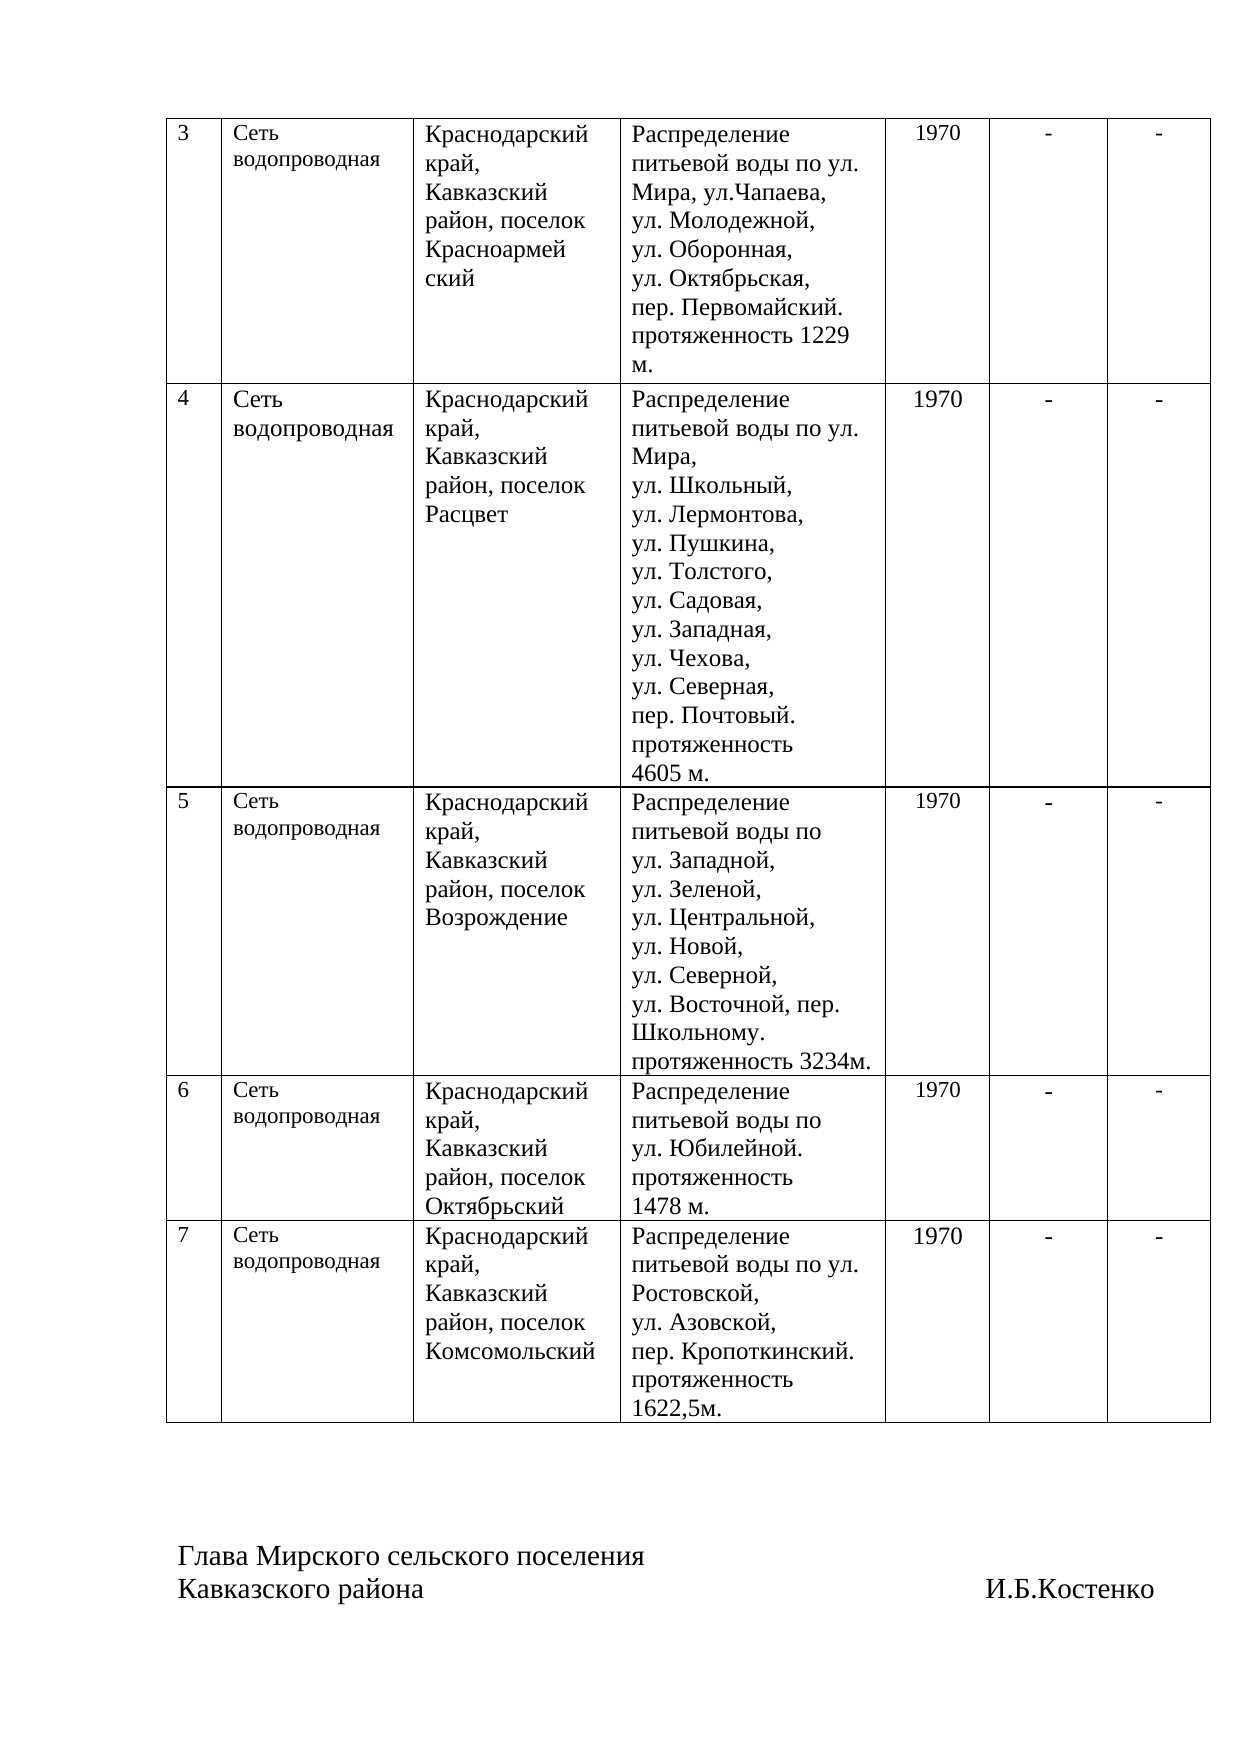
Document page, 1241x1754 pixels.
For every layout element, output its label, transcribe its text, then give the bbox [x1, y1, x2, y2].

table_cell 1970 [886, 1221, 989, 1422]
table_cell Краснодарский край, Кавказский район, поселок Октябрьский [414, 1076, 620, 1220]
table_cell - [1108, 788, 1210, 1075]
table_cell Сеть водопроводная [222, 384, 413, 786]
table_cell Краснодарский край, Кавказский район, поселок Красноармей ский [414, 119, 620, 383]
table_cell Распределение питьевой воды по ул. Мира, ул. Школьный, ул. Лермонтова, ул. Пушкина, ул. Толстого, ул. Садовая, ул. Западная, ул. Чехова, ул. Северная, пер. Почтовый. протяженность 4605 м. [621, 384, 885, 786]
table_cell Сеть водопроводная [222, 788, 413, 1075]
table_cell - [990, 384, 1107, 786]
table_cell 1970 [886, 119, 989, 383]
table_cell - [990, 1076, 1107, 1220]
table_cell Сеть водопроводная [222, 119, 413, 383]
table_cell Краснодарский край, Кавказский район, поселок Комсомольский [414, 1221, 620, 1422]
table_cell Сеть водопроводная [222, 1076, 413, 1220]
table_cell - [1108, 1076, 1210, 1220]
table_cell 7 [167, 1221, 221, 1422]
table_cell 1970 [886, 788, 989, 1075]
table_cell Распределение питьевой воды по ул. Юбилейной. протяженность 1478 м. [621, 1076, 885, 1220]
table_cell Распределение питьевой воды по ул. Западной, ул. Зеленой, ул. Центральной, ул. Новой, ул. Северной, ул. Восточной, пер. Школьному. протяженность 3234м. [621, 788, 885, 1075]
table_cell - [990, 119, 1107, 383]
table_cell Сеть водопроводная [222, 1221, 413, 1422]
table_cell 6 [167, 1076, 221, 1220]
table_cell - [1108, 1221, 1210, 1422]
text Глава Мирского сельского поселения [177, 1538, 1181, 1572]
table_cell 5 [167, 788, 221, 1075]
table_cell 1970 [886, 384, 989, 786]
table_cell - [990, 788, 1107, 1075]
table_cell - [1108, 384, 1210, 786]
text Кавказского района И.Б.Костенко [177, 1572, 1181, 1605]
table_cell 1970 [886, 1076, 989, 1220]
table_cell Краснодарский край, Кавказский район, поселок Расцвет [414, 384, 620, 786]
table_cell Краснодарский край, Кавказский район, поселок Возрождение [414, 788, 620, 1075]
table_cell - [990, 1221, 1107, 1422]
table_cell Распределение питьевой воды по ул. Ростовской, ул. Азовской, пер. Кропоткинский. протяженность 1622,5м. [621, 1221, 885, 1422]
table_cell Распределение питьевой воды по ул. Мира, ул.Чапаева, ул. Молодежной, ул. Оборонная, ул. Октябрьская, пер. Первомайский. протяженность 1229 м. [621, 119, 885, 383]
table_cell 4 [167, 384, 221, 786]
table_cell - [1108, 119, 1210, 383]
table_cell 3 [167, 119, 221, 383]
